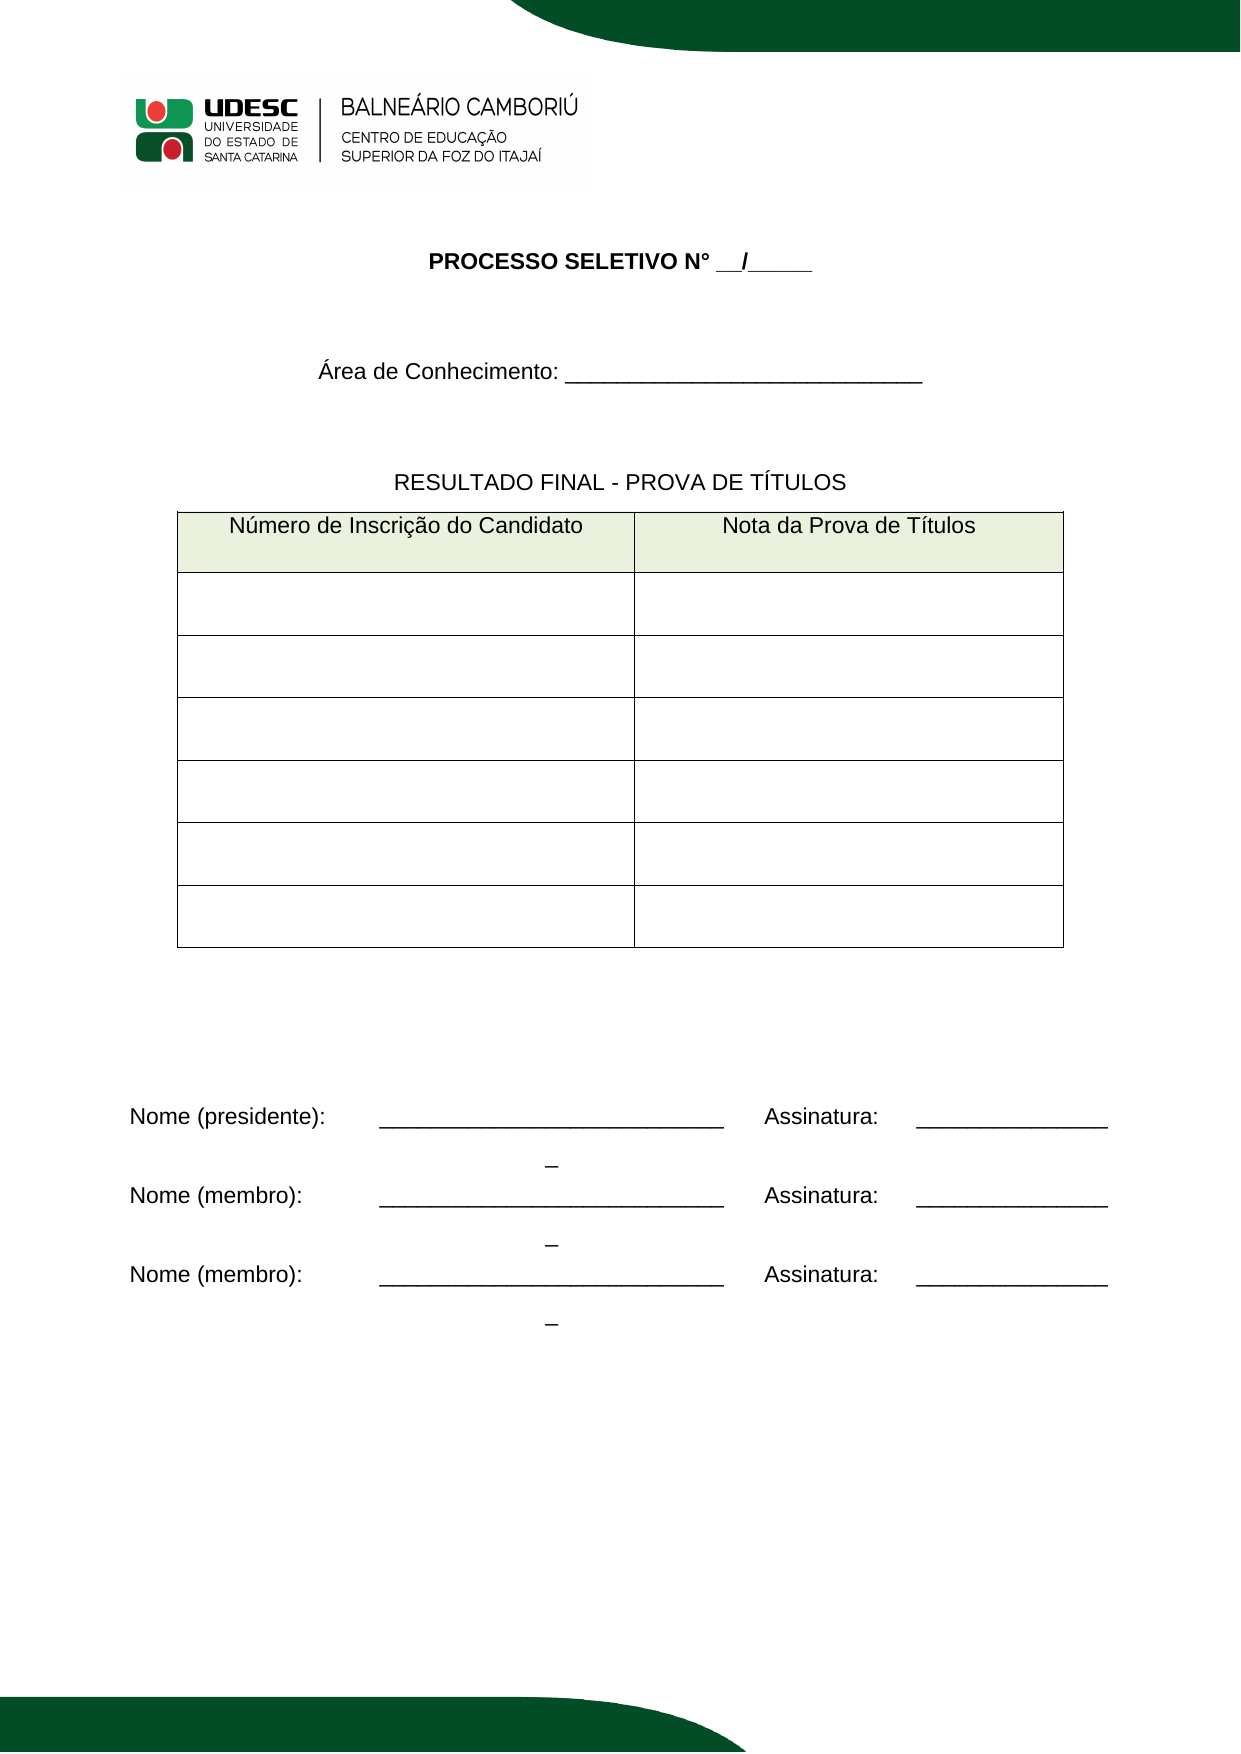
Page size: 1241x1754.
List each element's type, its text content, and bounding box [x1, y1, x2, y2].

table_cell [635, 636, 1063, 697]
table_cell [635, 573, 1063, 635]
table_cell [178, 886, 634, 947]
table_cell [635, 823, 1063, 885]
picture [118, 0, 1241, 189]
table_cell _______________ [902, 1182, 1122, 1261]
table_cell [178, 823, 634, 885]
text Área de Conhecimento: ____________________________ [118, 358, 1122, 385]
table_cell [635, 761, 1063, 822]
table_cell ____________________________ [362, 1261, 741, 1340]
table_cell Nome (membro): [118, 1182, 362, 1261]
table_header Nota da Prova de Títulos [635, 513, 1063, 572]
table_cell [178, 573, 634, 635]
text RESULTADO FINAL - PROVA DE TÍTULOS [118, 469, 1122, 495]
table_cell [178, 761, 634, 822]
table_cell [178, 698, 634, 760]
table_cell _______________ [902, 1261, 1122, 1340]
picture [0, 1674, 861, 1752]
table_header Número de Inscrição do Candidato [178, 513, 634, 572]
table_header ____________________________ [362, 1103, 741, 1182]
table_cell Nome (membro): [118, 1261, 362, 1340]
table_cell Assinatura: [741, 1261, 902, 1340]
table_header _______________ [902, 1103, 1122, 1182]
table_cell [178, 636, 634, 697]
text PROCESSO SELETIVO N° __/_____ [118, 248, 1122, 274]
table_cell [635, 698, 1063, 760]
table_cell [635, 886, 1063, 947]
table_header Nome (presidente): [118, 1103, 362, 1182]
table_header Assinatura: [741, 1103, 902, 1182]
table_cell Assinatura: [741, 1182, 902, 1261]
table_cell ____________________________ [362, 1182, 741, 1261]
